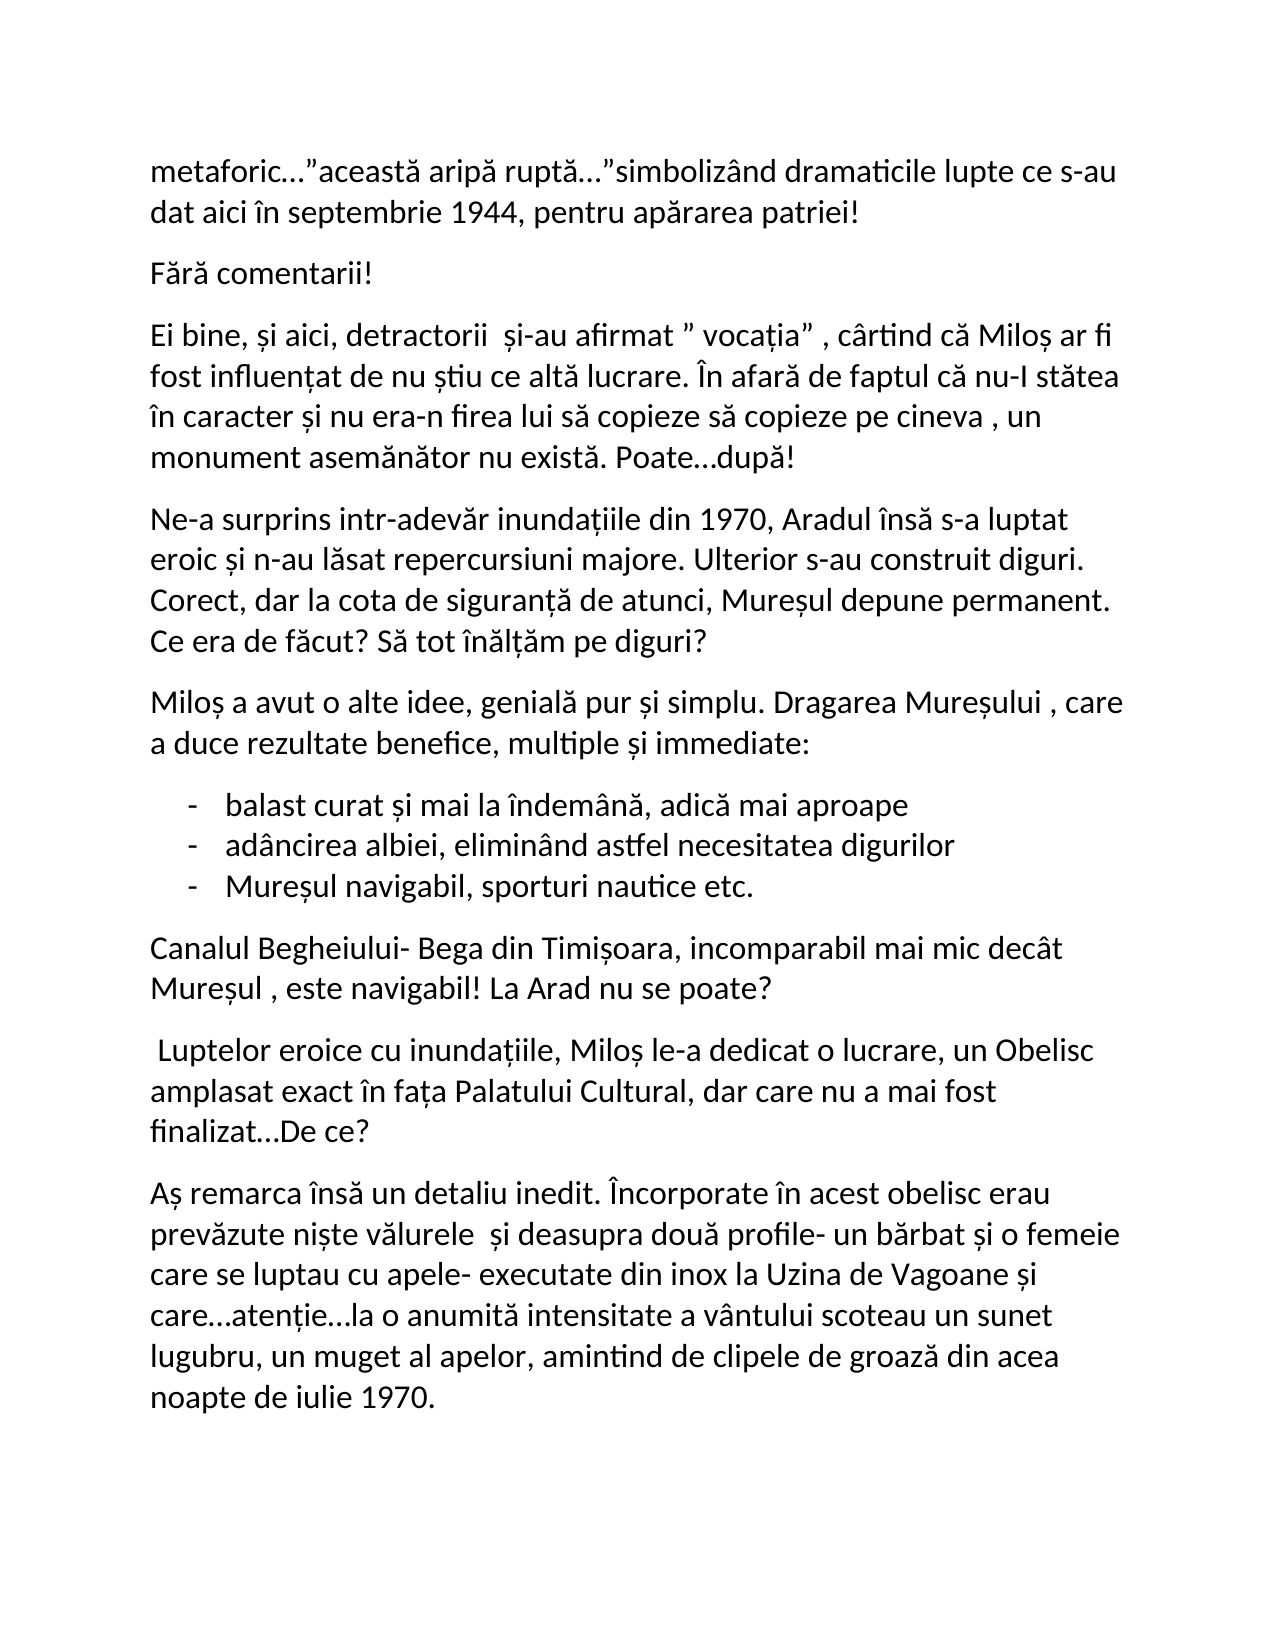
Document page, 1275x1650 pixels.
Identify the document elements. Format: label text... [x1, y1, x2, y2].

text Canalul Begheiului- Bega din Timișoara, incomparabil mai mic decât Mureșul , este navigabil! La Arad nu se poate? [150, 927, 1125, 1008]
list balast curat și mai la îndemână, adică mai aproape [187, 784, 1125, 824]
text Aș remarca însă un detaliu inedit. Încorporate în acest obelisc erau prevăzute niște vălurele și deasupra două profile- un bărbat și o femeie care se luptau cu apele- executate din inox la Uzina de Vagoane și care…atenție…la o anumită intensitate a vântului scoteau un sunet lugubru, un muget al apelor, amintind de clipele de groază din acea noapte de iulie 1970. [150, 1172, 1125, 1416]
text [150, 150, 1125, 231]
list Mureșul navigabil, sporturi nautice etc. [187, 865, 1125, 906]
text Luptelor eroice cu inundațiile, Miloș le-a dedicat o lucrare, un Obelisc amplasat exact în fața Palatului Cultural, dar care nu a mai fost finalizat…De ce? [150, 1029, 1125, 1151]
text Fără comentarii! [150, 252, 1125, 293]
text Miloș a avut o alte idee, genială pur și simplu. Dragarea Mureșului , care a duce rezultate benefice, multiple și immediate: [150, 681, 1125, 763]
list adâncirea albiei, eliminând astfel necesitatea digurilor [187, 824, 1125, 865]
text Ei bine, și aici, detractorii și-au afirmat ” vocația” , cârtind că Miloș ar fi fost influențat de nu știu ce altă lucrare. În afară de faptul că nu-I stătea în caracter și nu era-n firea lui să copieze să copieze pe cineva , un monument asemănător nu există. Poate…după! [150, 314, 1125, 477]
text Ne-a surprins intr-adevăr inundațiile din 1970, Aradul însă s-a luptat eroic și n-au lăsat repercursiuni majore. Ulterior s-au construit diguri. Corect, dar la cota de siguranță de atunci, Mureșul depune permanent. Ce era de făcut? Să tot înălțăm pe diguri? [150, 498, 1125, 661]
